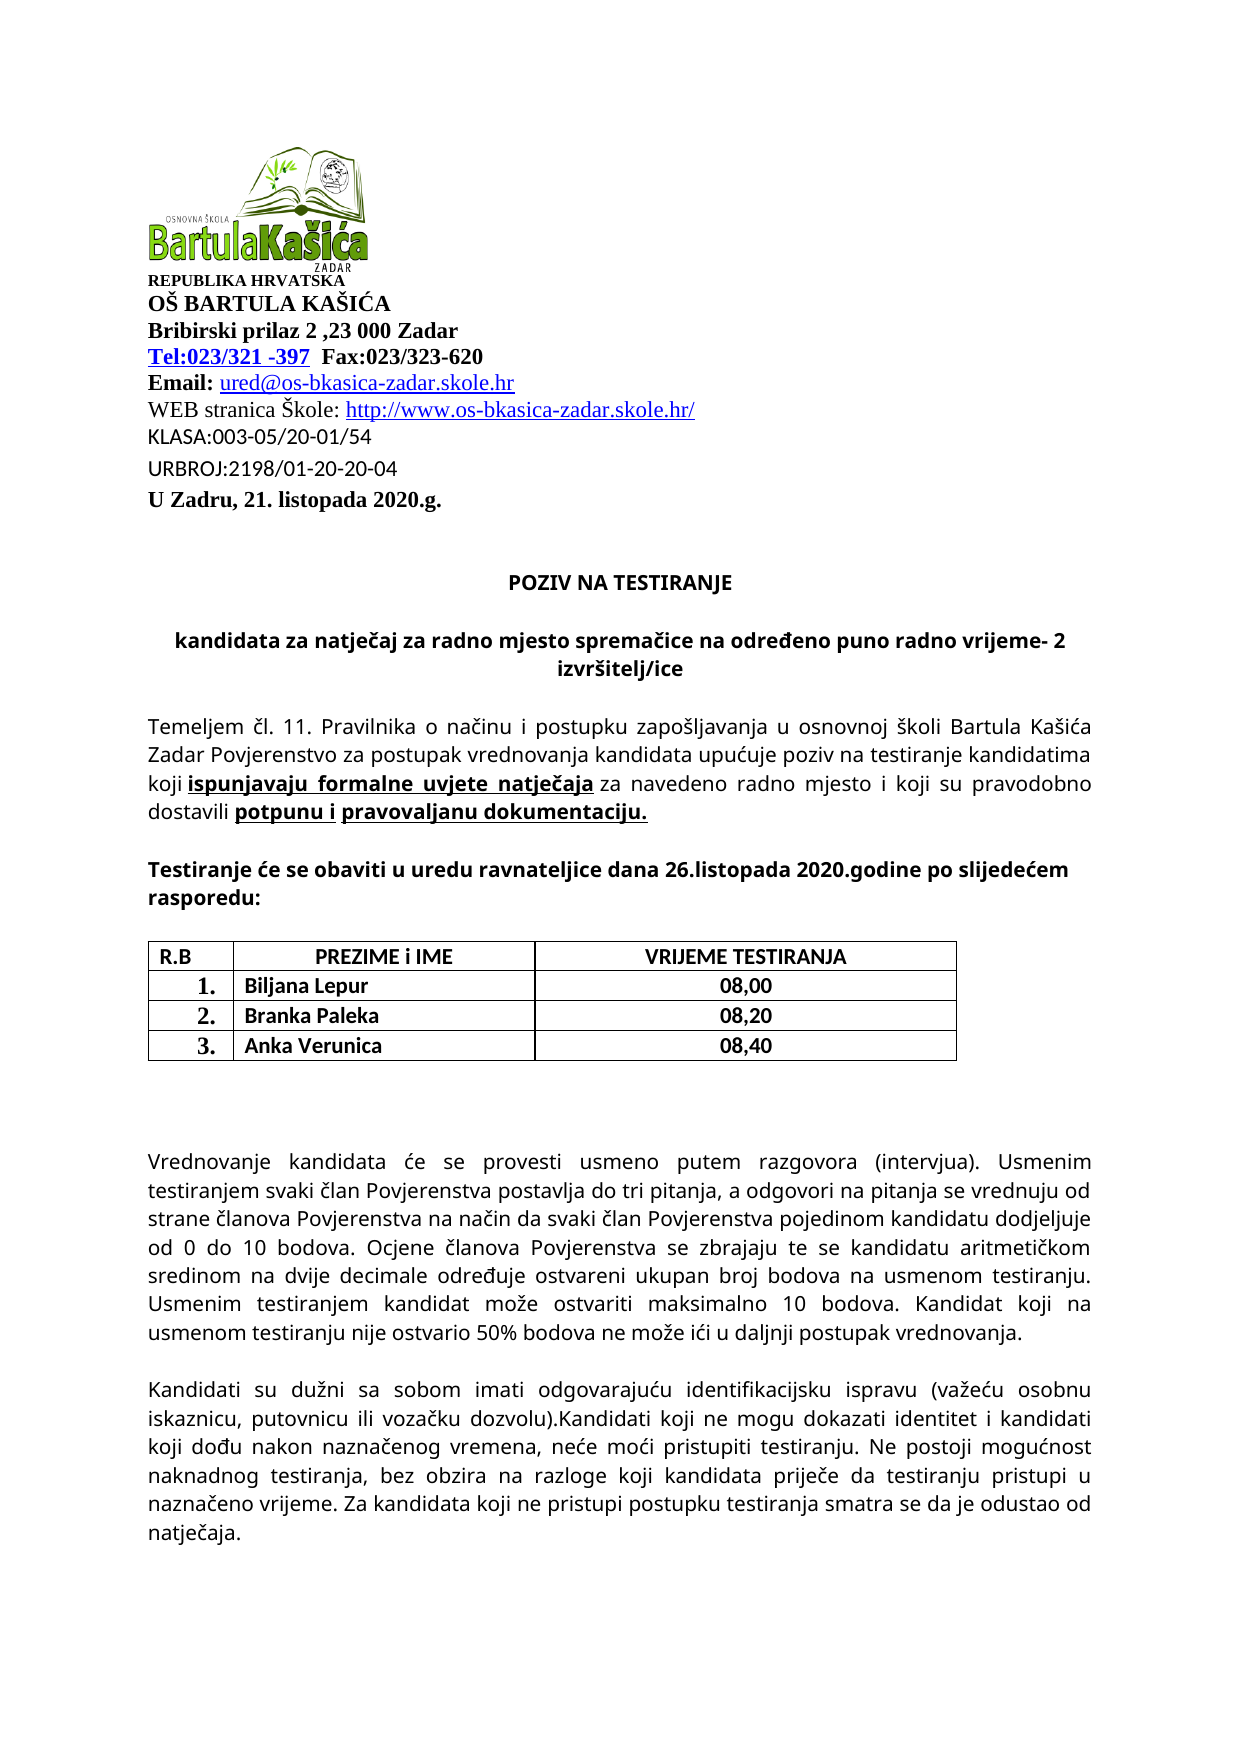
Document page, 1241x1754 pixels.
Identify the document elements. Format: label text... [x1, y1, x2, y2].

text Testiranje će se obaviti u uredu ravnateljice dana 26.listopada 2020.godine po slijedećem rasporedu: [148, 855, 1093, 912]
text Tel:023/321 -397 Fax:023/323-620 [148, 343, 1093, 369]
text U Zadru, 21. listopada 2020.g. [148, 487, 1093, 513]
text Bribirski prilaz 2 ,23 000 Zadar [148, 317, 1093, 343]
picture [147, 147, 368, 272]
table_cell Anka Verunica [234, 1031, 534, 1059]
table_header VRIJEME TESTIRANJA [536, 942, 956, 970]
text POZIV NA TESTIRANJE [148, 568, 1093, 597]
text Vrednovanje kandidata će se provesti usmeno putem razgovora (intervjua). Usmenim testiranjem svaki član Povjerenstva postavlja do tri pitanja, a odgovori na pitanja se vrednuju od strane članova Povjerenstva na način da svaki član Povjerenstva pojedinom kandidatu dodjeljuje od 0 do 10 bodova. Ocjene članova Povjerenstva se zbrajaju te se kandidatu aritmetičkom sredinom na dvije decimale određuje ostvareni ukupan broj bodova na usmenom testiranju. Usmenim testiranjem kandidat može ostvariti maksimalno 10 bodova. Kandidat koji na usmenom testiranju nije ostvario 50% bodova ne može ići u daljnji postupak vrednovanja. [148, 1147, 1093, 1346]
table_cell 08,20 [536, 1001, 956, 1030]
table_cell Biljana Lepur [234, 971, 534, 1000]
text OŠ BARTULA KAŠIĆA [148, 290, 1093, 317]
text WEB stranica Škole: http://www.os-bkasica-zadar.skole.hr/ [148, 396, 1093, 422]
text Kandidati su dužni sa sobom imati odgovarajuću identifikacijsku ispravu (važeću osobnu iskaznicu, putovnicu ili vozačku dozvolu).Kandidati koji ne mogu dokazati identitet i kandidati koji dođu nakon naznačenog vremena, neće moći pristupiti testiranju. Ne postoji mogućnost naknadnog testiranja, bez obzira na razloge koji kandidata priječe da testiranju pristupi u naznačeno vrijeme. Za kandidata koji ne pristupi postupku testiranja smatra se da je odustao od natječaja. [148, 1376, 1093, 1546]
text URBROJ:2198/01-20-20-04 [148, 454, 1093, 482]
text Temeljem čl. 11. Pravilnika o načinu i postupku zapošljavanja u osnovnoj školi Bartula Kašića Zadar Povjerenstvo za postupak vrednovanja kandidata upućuje poziv na testiranje kandidatima koji ispunjavaju formalne uvjete natječaja za navedeno radno mjesto i koji su pravodobno dostavili potpunu i pravovaljanu dokumentaciju. [148, 712, 1093, 826]
table_cell 08,00 [536, 971, 956, 1000]
table_header PREZIME i IME [234, 942, 534, 970]
table_cell 08,40 [536, 1031, 956, 1059]
text REPUBLIKA HRVATSKA [148, 271, 1093, 290]
text kandidata za natječaj za radno mjesto spremačice na određeno puno radno vrijeme- 2 izvršitelj/ice [148, 626, 1093, 683]
table_cell [149, 971, 233, 1000]
text KLASA:003-05/20-01/54 [148, 422, 1093, 450]
table_cell [149, 1031, 233, 1059]
table_cell Branka Paleka [234, 1001, 534, 1030]
table_header R.B [149, 942, 233, 970]
table_cell [149, 1001, 233, 1030]
text Email: ured@os-bkasica-zadar.skole.hr [148, 369, 1093, 396]
